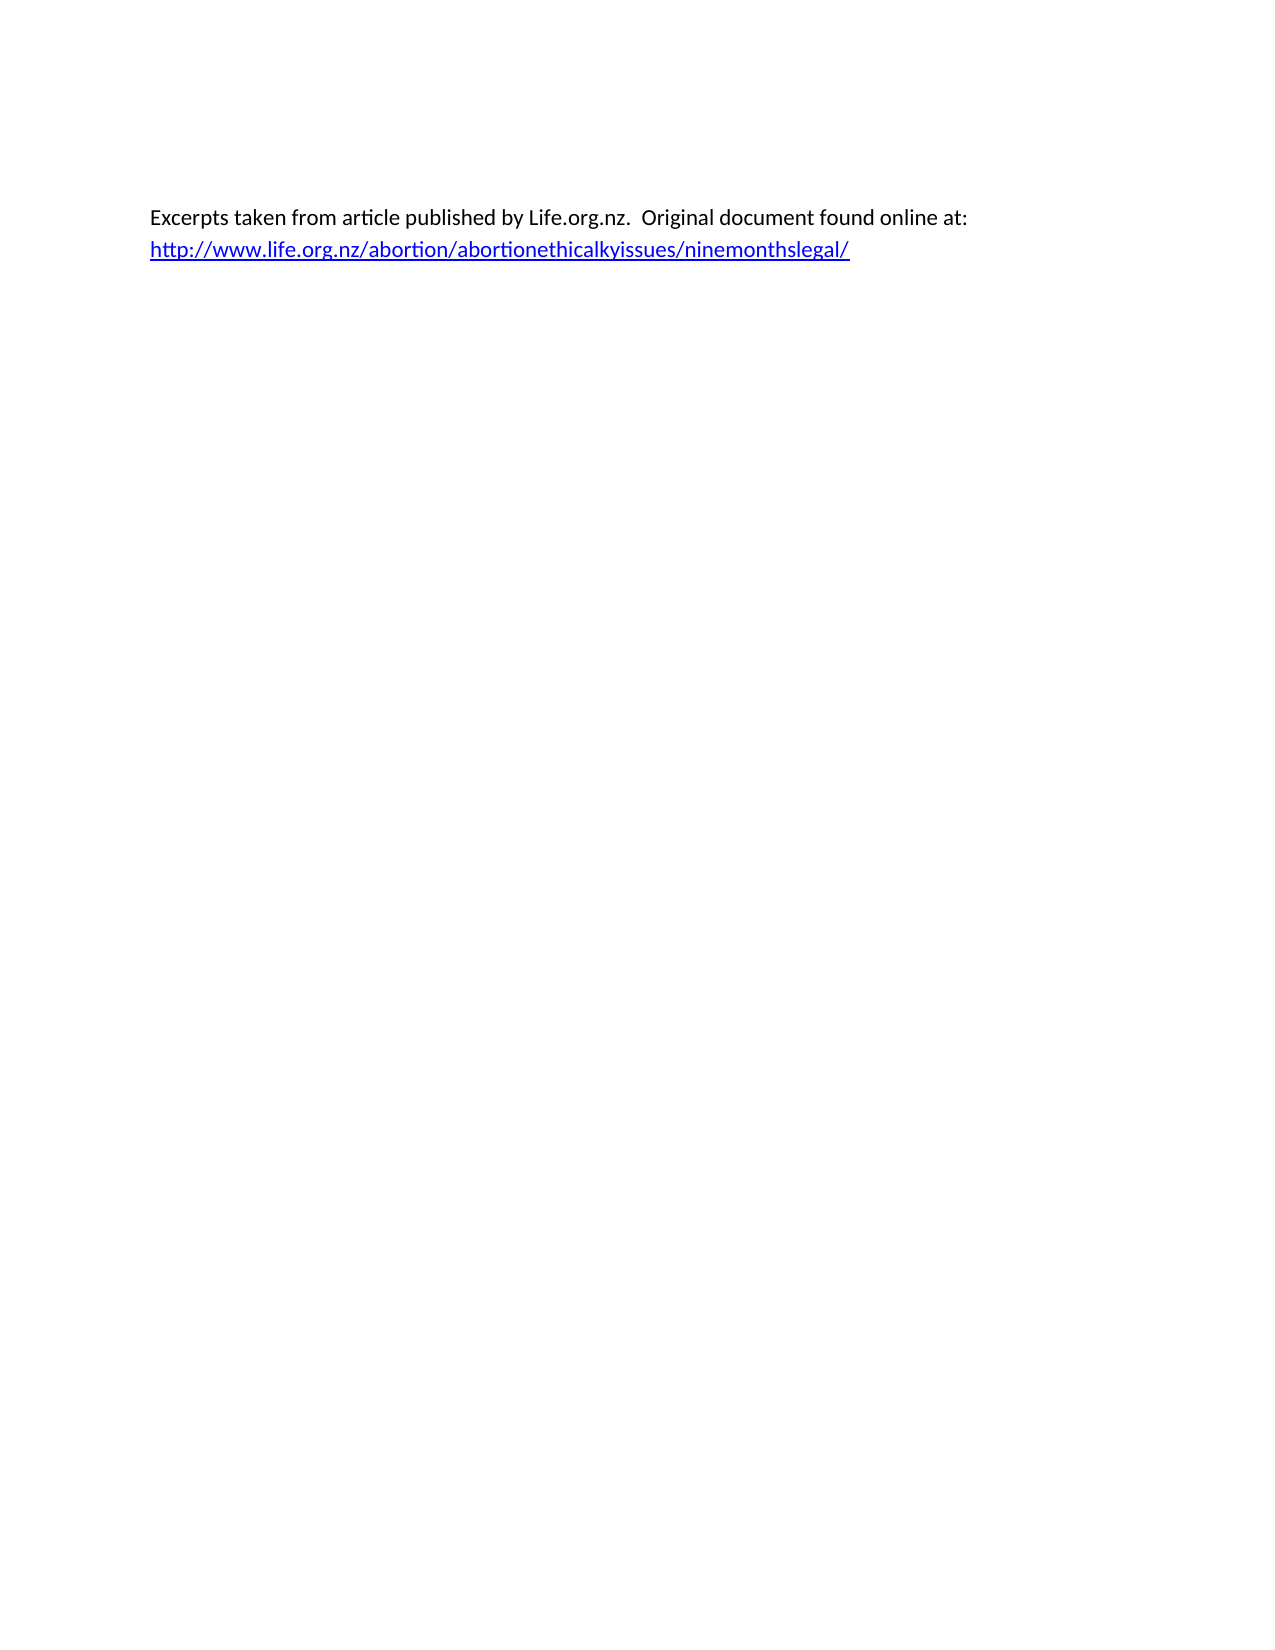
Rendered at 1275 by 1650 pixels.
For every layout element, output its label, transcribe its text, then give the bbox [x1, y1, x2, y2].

text Excerpts taken from article published by Life.org.nz. Original document found online at: http://www.life.org.nz/abortion/abortionethicalkyissues/ninemonthslegal/ [150, 203, 1125, 263]
